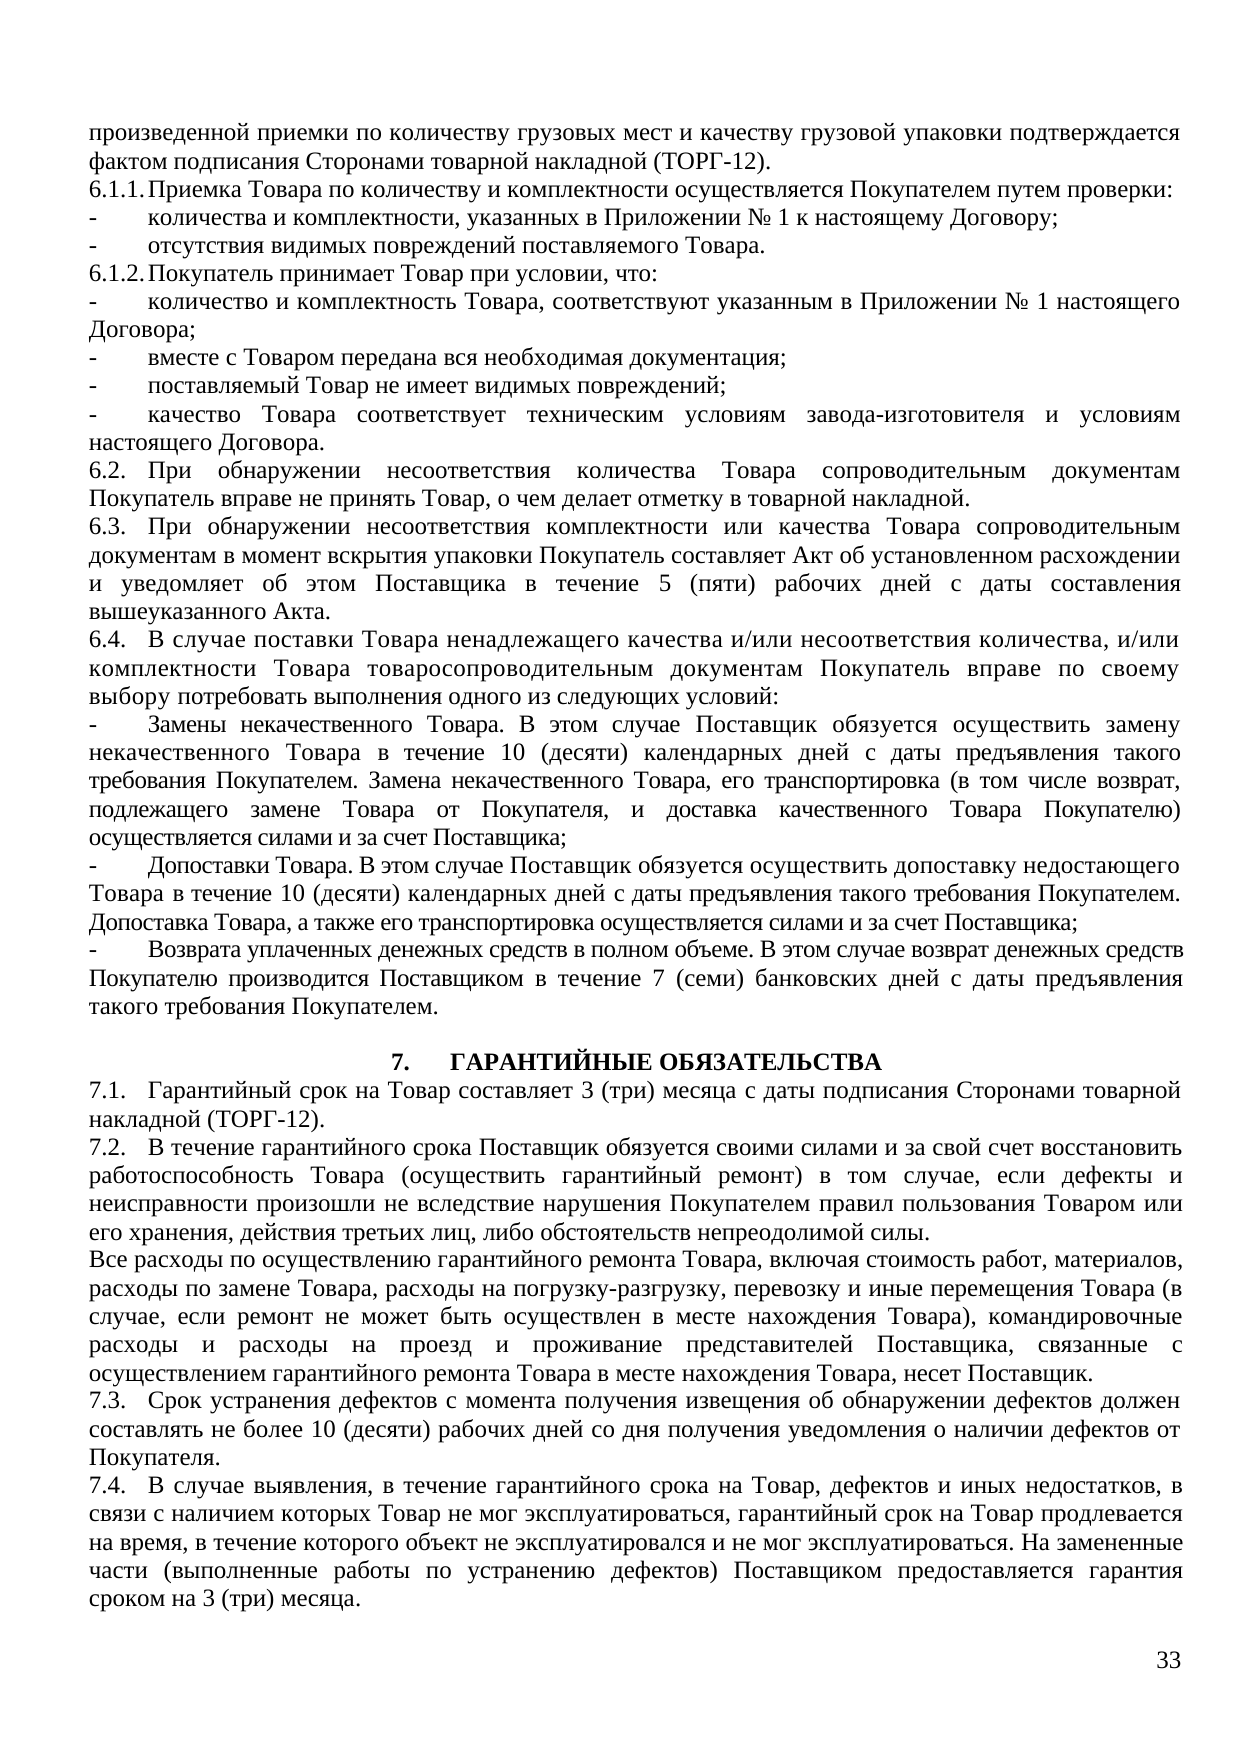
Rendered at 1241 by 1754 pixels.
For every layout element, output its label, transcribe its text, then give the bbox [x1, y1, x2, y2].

text 6.2. При обнаружении несоответствия количества Товара сопроводительным документам Покупатель вправе не принять Товар, о чем делает отметку в товарной накладной. [89, 456, 1181, 512]
text 7.4. В случае выявления, в течение гарантийного срока на Товар, дефектов и иных недостатков, в связи с наличием которых Товар не мог эксплуатироваться, гарантийный срок на Товар продлевается на время, в течение которого объект не эксплуатировался и не мог эксплуатироваться. На замененные части (выполненные работы по устранению дефектов) Поставщиком предоставляется гарантия сроком на . [89, 1471, 1184, 1612]
text - Допоставки Товара. В этом случае Поставщик обязуется осуществить допоставку недостающего Товара в течение с даты предъявления такого требования Покупателем. Допоставка Товара, а также его транспортировка осуществляется силами и за счет Поставщика; [89, 851, 1181, 935]
text 7.1. Гарантийный срок на Товар составляет с даты подписания Сторонами товарной накладной (ТОРГ-12). [89, 1076, 1181, 1132]
text 6.3. При обнаружении несоответствия комплектности или качества Товара сопроводительным документам в момент вскрытия упаковки Покупатель составляет Акт об установленном расхождении и уведомляет об этом Поставщика в течение с даты составления вышеуказанного Акта. [89, 512, 1181, 625]
text - отсутствия видимых повреждений поставляемого Товара. [89, 231, 1181, 259]
text 7. ГАРАНТИЙНЫЕ ОБЯЗАТЕЛЬСТВА [89, 1048, 1184, 1076]
text - поставляемый Товар не имеет видимых повреждений; [89, 371, 1181, 399]
text - Возврата уплаченных денежных средств в полном объеме. В этом случае возврат денежных средств Покупателю производится Поставщиком в течение 7 (семи) банковских дней с даты предъявления такого требования Покупателем. [89, 935, 1184, 1020]
text - качество Товара соответствует техническим условиям завода-изготовителя и условиям настоящего Договора. [89, 399, 1181, 456]
text - Замены некачественного Товара. В этом случае Поставщик обязуется осуществить замену некачественного Товара в течение с даты предъявления такого требования Покупателем. Замена некачественного Товара, его транспортировка (в том числе возврат, подлежащего замене Товара от Покупателя, и доставка качественного Товара Покупателю) осуществляется силами и за счет Поставщика; [89, 710, 1181, 851]
text 7.3. Срок устранения дефектов с момента получения извещения об обнаружении дефектов должен составлять не более со дня получения уведомления о наличии дефектов от Покупателя. [89, 1386, 1181, 1471]
text 6.1.2. Покупатель принимает Товар при условии, что: [89, 259, 1181, 287]
text 6.1.1. Приемка Товара по количеству и комплектности осуществляется Покупателем путем проверки: [89, 174, 1181, 203]
text - количества и комплектности, указанных в Приложении № 1 к настоящему Договору; [89, 203, 1181, 231]
text 6.4. В случае поставки Товара ненадлежащего качества и/или несоответствия количества, и/или комплектности Товара товаросопроводительным документам Покупатель вправе по своему выбору потребовать выполнения одного из следующих условий: [89, 625, 1181, 710]
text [89, 118, 1181, 174]
text - количество и комплектность Товара, соответствуют указанным в Приложении № 1 настоящего Договора; [89, 287, 1181, 343]
text 7.2. В течение гарантийного срока Поставщик обязуется своими силами и за свой счет восстановить работоспособность Товара (осуществить гарантийный ремонт) в том случае, если дефекты и неисправности произошли не вследствие нарушения Покупателем правил пользования Товаром или его хранения, действия третьих лиц, либо обстоятельств непреодолимой силы. [89, 1132, 1184, 1245]
text - вместе с Товаром передана вся необходимая документация; [89, 343, 1181, 371]
text Все расходы по осуществлению гарантийного ремонта Товара, включая стоимость работ, материалов, расходы по замене Товара, расходы на погрузку-разгрузку, перевозку и иные перемещения Товара (в случае, если ремонт не может быть осуществлен в месте нахождения Товара), командировочные расходы и расходы на проезд и проживание представителей Поставщика, связанные с осуществлением гарантийного ремонта Товара в месте нахождения Товара, несет Поставщик. [89, 1245, 1184, 1386]
